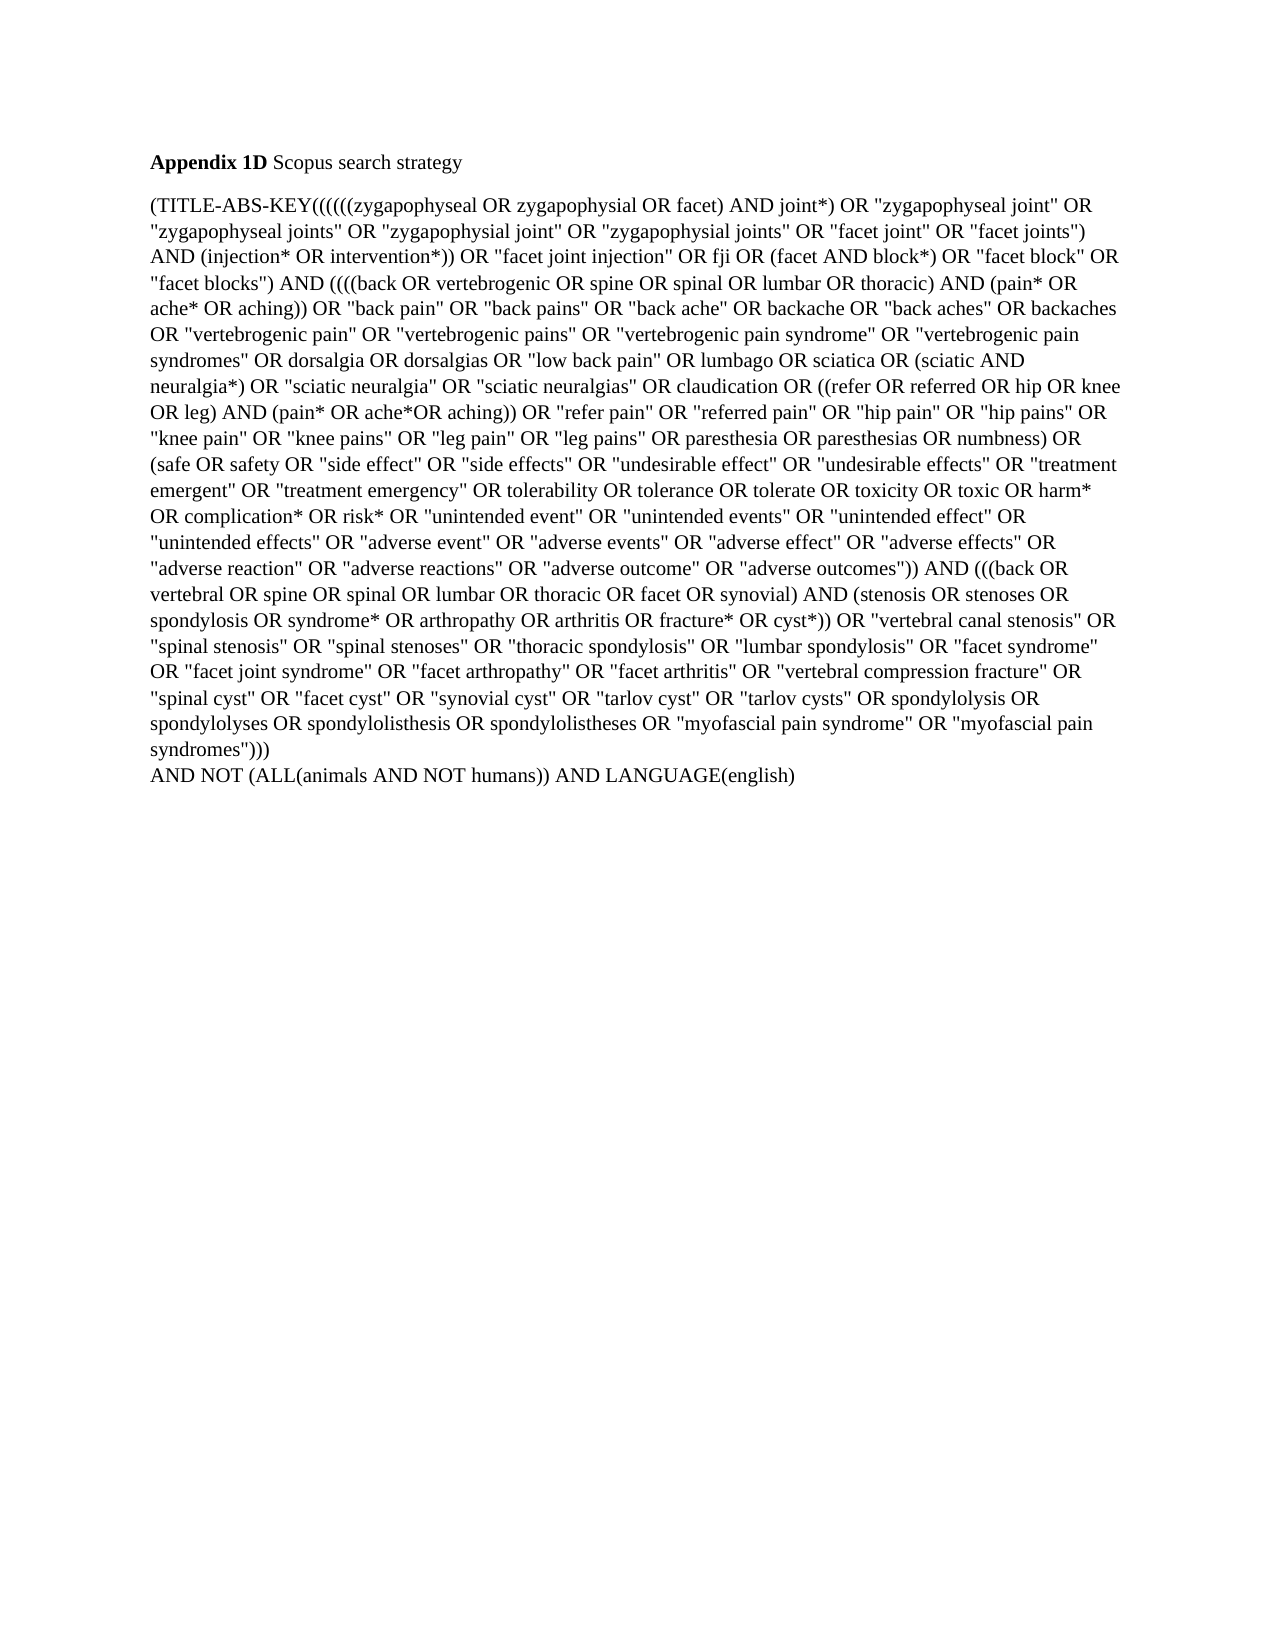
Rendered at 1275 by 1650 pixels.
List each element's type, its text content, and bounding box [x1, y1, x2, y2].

text (TITLE-ABS-KEY((((((zygapophyseal OR zygapophysial OR facet) AND joint*) OR "zygapophyseal joint" OR "zygapophyseal joints" OR "zygapophysial joint" OR "zygapophysial joints" OR "facet joint" OR "facet joints") AND (injection* OR intervention*)) OR "facet joint injection" OR fji OR (facet AND block*) OR "facet block" OR "facet blocks") AND ((((back OR vertebrogenic OR spine OR spinal OR lumbar OR thoracic) AND (pain* OR ache* OR aching)) OR "back pain" OR "back pains" OR "back ache" OR backache OR "back aches" OR backaches OR "vertebrogenic pain" OR "vertebrogenic pains" OR "vertebrogenic pain syndrome" OR "vertebrogenic pain syndromes" OR dorsalgia OR dorsalgias OR "low back pain" OR lumbago OR sciatica OR (sciatic AND neuralgia*) OR "sciatic neuralgia" OR "sciatic neuralgias" OR claudication OR ((refer OR referred OR hip OR knee OR leg) AND (pain* OR ache*OR aching)) OR "refer pain" OR "referred pain" OR "hip pain" OR "hip pains" OR "knee pain" OR "knee pains" OR "leg pain" OR "leg pains" OR paresthesia OR paresthesias OR numbness) OR (safe OR safety OR "side effect" OR "side effects" OR "undesirable effect" OR "undesirable effects" OR "treatment emergent" OR "treatment emergency" OR tolerability OR tolerance OR tolerate OR toxicity OR toxic OR harm* OR complication* OR risk* OR "unintended event" OR "unintended events" OR "unintended effect" OR "unintended effects" OR "adverse event" OR "adverse events" OR "adverse effect" OR "adverse effects" OR "adverse reaction" OR "adverse reactions" OR "adverse outcome" OR "adverse outcomes")) AND (((back OR vertebral OR spine OR spinal OR lumbar OR thoracic OR facet OR synovial) AND (stenosis OR stenoses OR spondylosis OR syndrome* OR arthropathy OR arthritis OR fracture* OR cyst*)) OR "vertebral canal stenosis" OR "spinal stenosis" OR "spinal stenoses" OR "thoracic spondylosis" OR "lumbar spondylosis" OR "facet syndrome" OR "facet joint syndrome" OR "facet arthropathy" OR "facet arthritis" OR "vertebral compression fracture" OR "spinal cyst" OR "facet cyst" OR "synovial cyst" OR "tarlov cyst" OR "tarlov cysts" OR spondylolysis OR spondylolyses OR spondylolisthesis OR spondylolistheses OR "myofascial pain syndrome" OR "myofascial pain syndromes"))) AND NOT (ALL(animals AND NOT humans)) AND LANGUAGE(english) [150, 193, 1125, 787]
text Appendix 1D Scopus search strategy [150, 150, 1125, 174]
